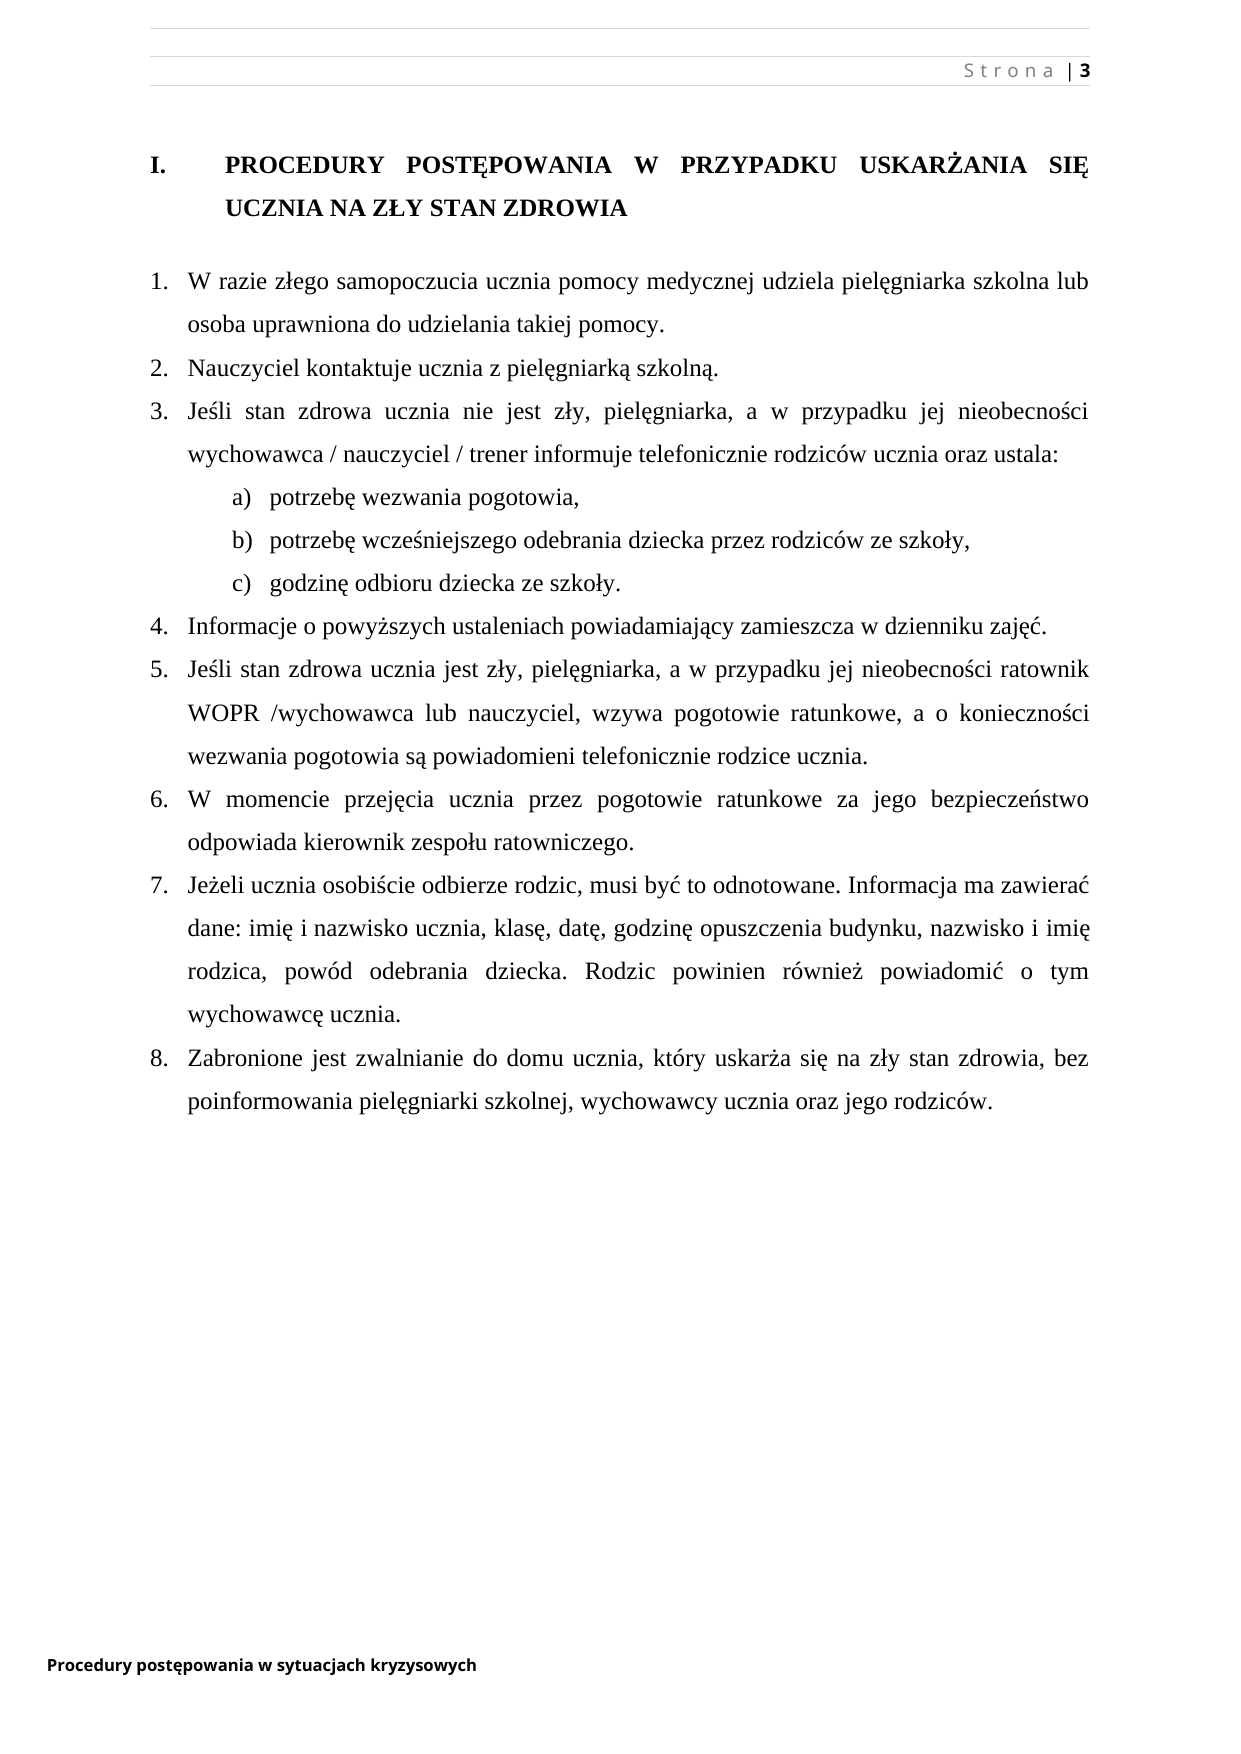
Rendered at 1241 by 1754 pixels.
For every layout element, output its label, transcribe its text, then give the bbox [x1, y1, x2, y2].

list W razie złego samopoczucia ucznia pomocy medycznej udziela pielęgniarka szkolna lub osoba uprawniona do udzielania takiej pomocy. [150, 266, 1090, 338]
list Jeżeli ucznia osobiście odbierze rodzic, musi być to odnotowane. Informacja ma zawierać dane: imię i nazwisko ucznia, klasę, datę, godzinę opuszczenia budynku, nazwisko i imię rodzica, powód odebrania dziecka. Rodzic powinien również powiadomić o tym wychowawcę ucznia. [150, 870, 1090, 1028]
list godzinę odbioru dziecka ze szkoły. [232, 568, 1090, 597]
list W momencie przejęcia ucznia przez pogotowie ratunkowe za jego bezpieczeństwo odpowiada kierownik zespołu ratowniczego. [150, 784, 1090, 856]
list Informacje o powyższych ustaleniach powiadamiający zamieszcza w dzienniku zajęć. [150, 611, 1090, 640]
list potrzebę wcześniejszego odebrania dziecka przez rodziców ze szkoły, [232, 525, 1090, 554]
list Jeśli stan zdrowa ucznia nie jest zły, pielęgniarka, a w przypadku jej nieobecności wychowawca / nauczyciel / trener informuje telefonicznie rodziców ucznia oraz ustala: [150, 396, 1090, 468]
list Nauczyciel kontaktuje ucznia z pielęgniarką szkolną. [150, 353, 1090, 381]
list Zabronione jest zwalnianie do domu ucznia, który uskarża się na zły stan zdrowia, bez poinformowania pielęgniarki szkolnej, wychowawcy ucznia oraz jego rodziców. [150, 1043, 1090, 1114]
list potrzebę wezwania pogotowia, [232, 482, 1090, 511]
subtitle PROCEDURY POSTĘPOWANIA W PRZYPADKU USKARŻANIA SIĘ UCZNIA NA ZŁY STAN ZDROWIA [150, 150, 1090, 222]
list Jeśli stan zdrowa ucznia jest zły, pielęgniarka, a w przypadku jej nieobecności ratownik WOPR /wychowawca lub nauczyciel, wzywa pogotowie ratunkowe, a o konieczności wezwania pogotowia są powiadomieni telefonicznie rodzice ucznia. [150, 654, 1090, 769]
